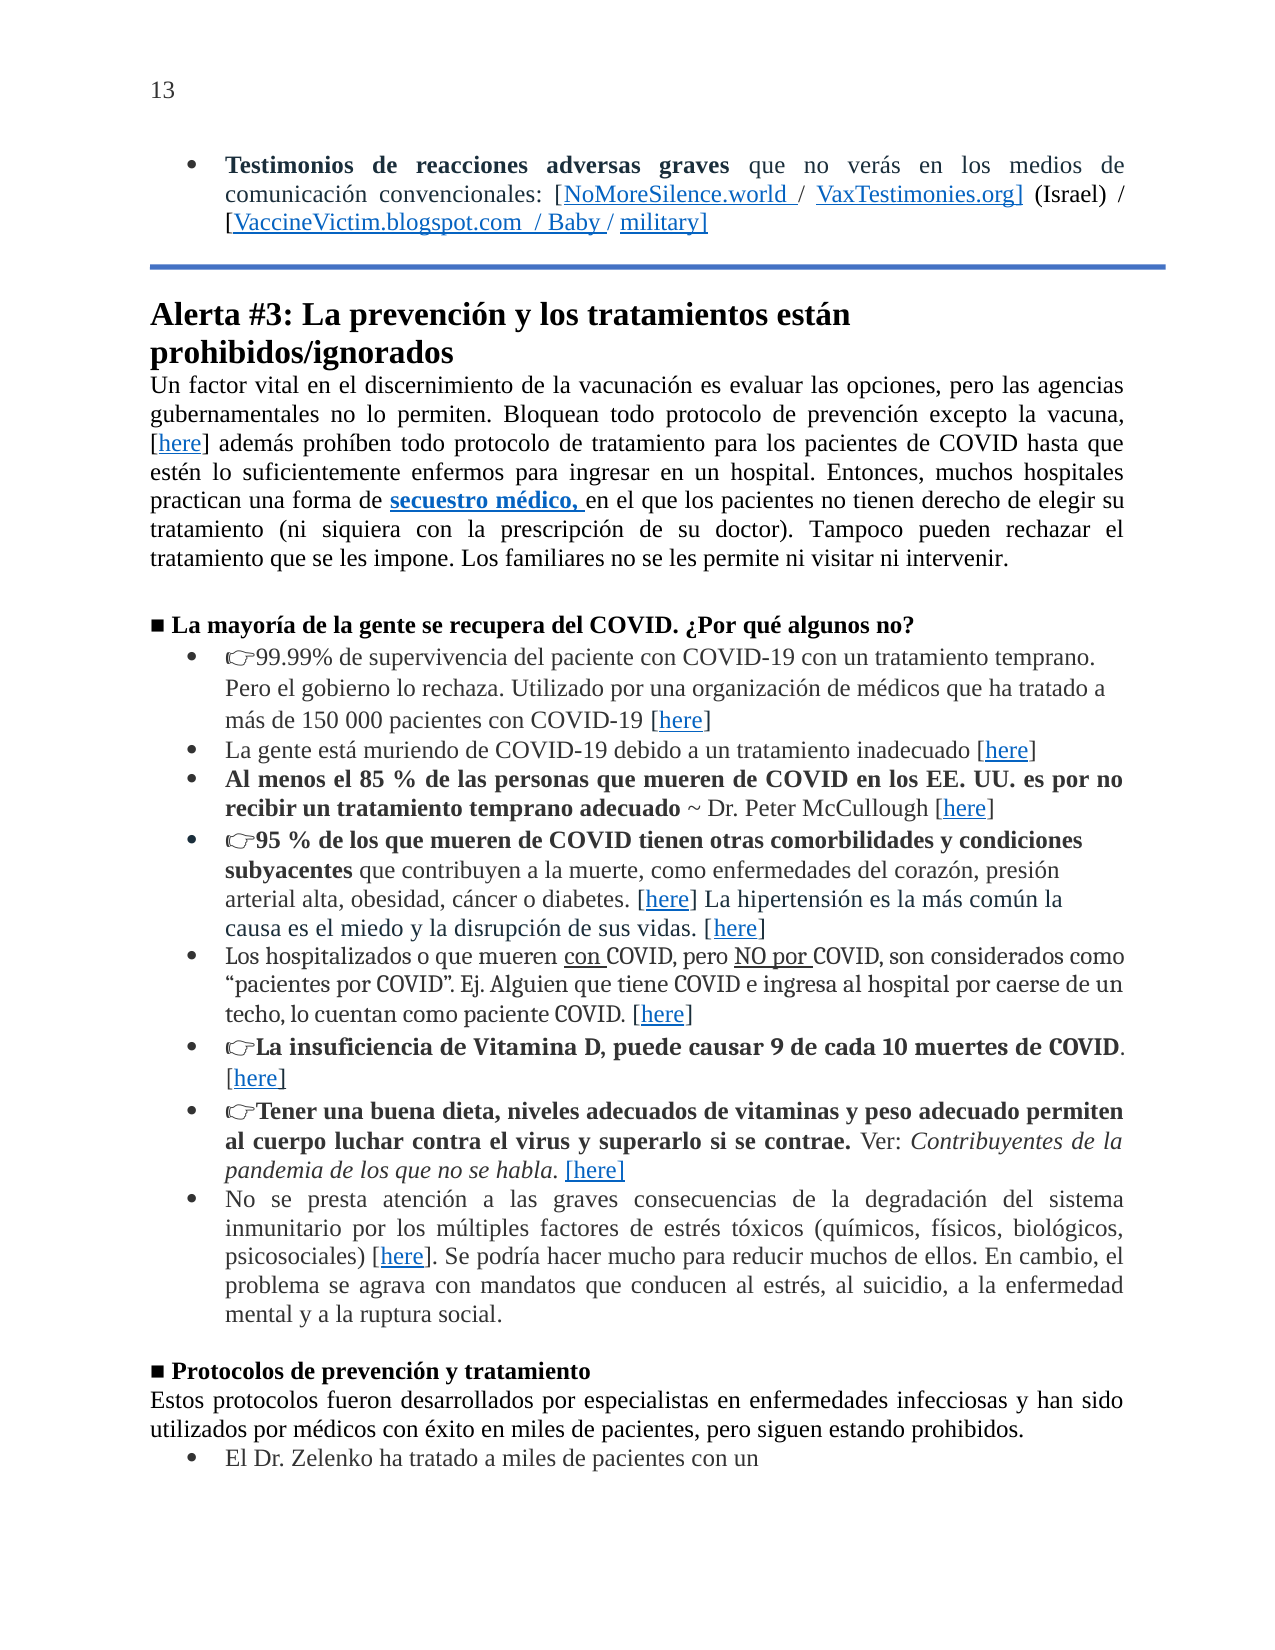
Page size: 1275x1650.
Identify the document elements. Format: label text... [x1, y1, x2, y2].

list 👉La insuficiencia de Vitamina D, puede causar 9 de cada 10 muertes de COVID. [here] [187, 1029, 1125, 1092]
text ■ La mayoría de la gente se recupera del COVID. ¿Por qué algunos no? [150, 610, 1125, 639]
list 👉Tener una buena dieta, niveles adecuados de vitaminas y peso adecuado permiten al cuerpo luchar contra el virus y superarlo si se contrae. Ver: Contribuyentes de la pandemia de los que no se habla. [here] [187, 1092, 1125, 1184]
list No se presta atención a las graves consecuencias de la degradación del sistema inmunitario por los múltiples factores de estrés tóxicos (químicos, físicos, biológicos, psicosociales) [here]. Se podría hacer mucho para reducir muchos de ellos. En cambio, el problema se agrava con mandatos que conducen al estrés, al suicidio, a la enfermedad mental y a la ruptura social. [187, 1184, 1125, 1328]
list 👉95 % de los que mueren de COVID tienen otras comorbilidades y condiciones subyacentes que contribuyen a la muerte, como enfermedades del corazón, presión arterial alta, obesidad, cáncer o diabetes. [here] La hipertensión es la más común la causa es el miedo y la disrupción de sus vidas. [here] [187, 821, 1125, 942]
text Alerta #3: La prevención y los tratamientos están prohibidos/ignorados [150, 294, 1125, 370]
list 👉99.99% de supervivencia del paciente con COVID-19 con un tratamiento temprano. Pero el gobierno lo rechaza. Utilizado por una organización de médicos que ha tratado a más de 150 000 pacientes con COVID-19 [here] [187, 639, 1125, 735]
list Los hospitalizados o que mueren con COVID, pero NO por COVID, son considerados como “pacientes por COVID”. Ej. Alguien que tiene COVID e ingresa al hospital por caerse de un techo, lo cuentan como paciente COVID. [here] [187, 942, 1125, 1029]
text ■ Protocolos de prevención y tratamiento [150, 1356, 1125, 1385]
text Un factor vital en el discernimiento de la vacunación es evaluar las opciones, pero las agencias gubernamentales no lo permiten. Bloquean todo protocolo de prevención excepto la vacuna, [here] además prohíben todo protocolo de tratamiento para los pacientes de COVID hasta que estén lo suficientemente enfermos para ingresar en un hospital. Entonces, muchos hospitales practican una forma de secuestro médico, en el que los pacientes no tienen derecho de elegir su tratamiento (ni siquiera con la prescripción de su doctor). Tampoco pueden rechazar el tratamiento que se les impone. Los familiares no se les permite ni visitar ni intervenir. [150, 370, 1125, 572]
list La gente está muriendo de COVID-19 debido a un tratamiento inadecuado [here] [187, 735, 1125, 764]
text Estos protocolos fueron desarrollados por especialistas en enfermedades infecciosas y han sido utilizados por médicos con éxito en miles de pacientes, pero siguen estando prohibidos. [150, 1385, 1125, 1443]
list Al menos el 85 % de las personas que mueren de COVID en los EE. UU. es por no recibir un tratamiento temprano adecuado ~ Dr. Peter McCullough [here] [187, 764, 1125, 821]
list El Dr. Zelenko ha tratado a miles de pacientes con un [187, 1443, 1125, 1471]
list Testimonios de reacciones adversas graves que no verás en los medios de comunicación convencionales: [NoMoreSilence.world / VaxTestimonies.org] (Israel) / [VaccineVictim.blogspot.com / Baby / military] [187, 150, 1125, 236]
